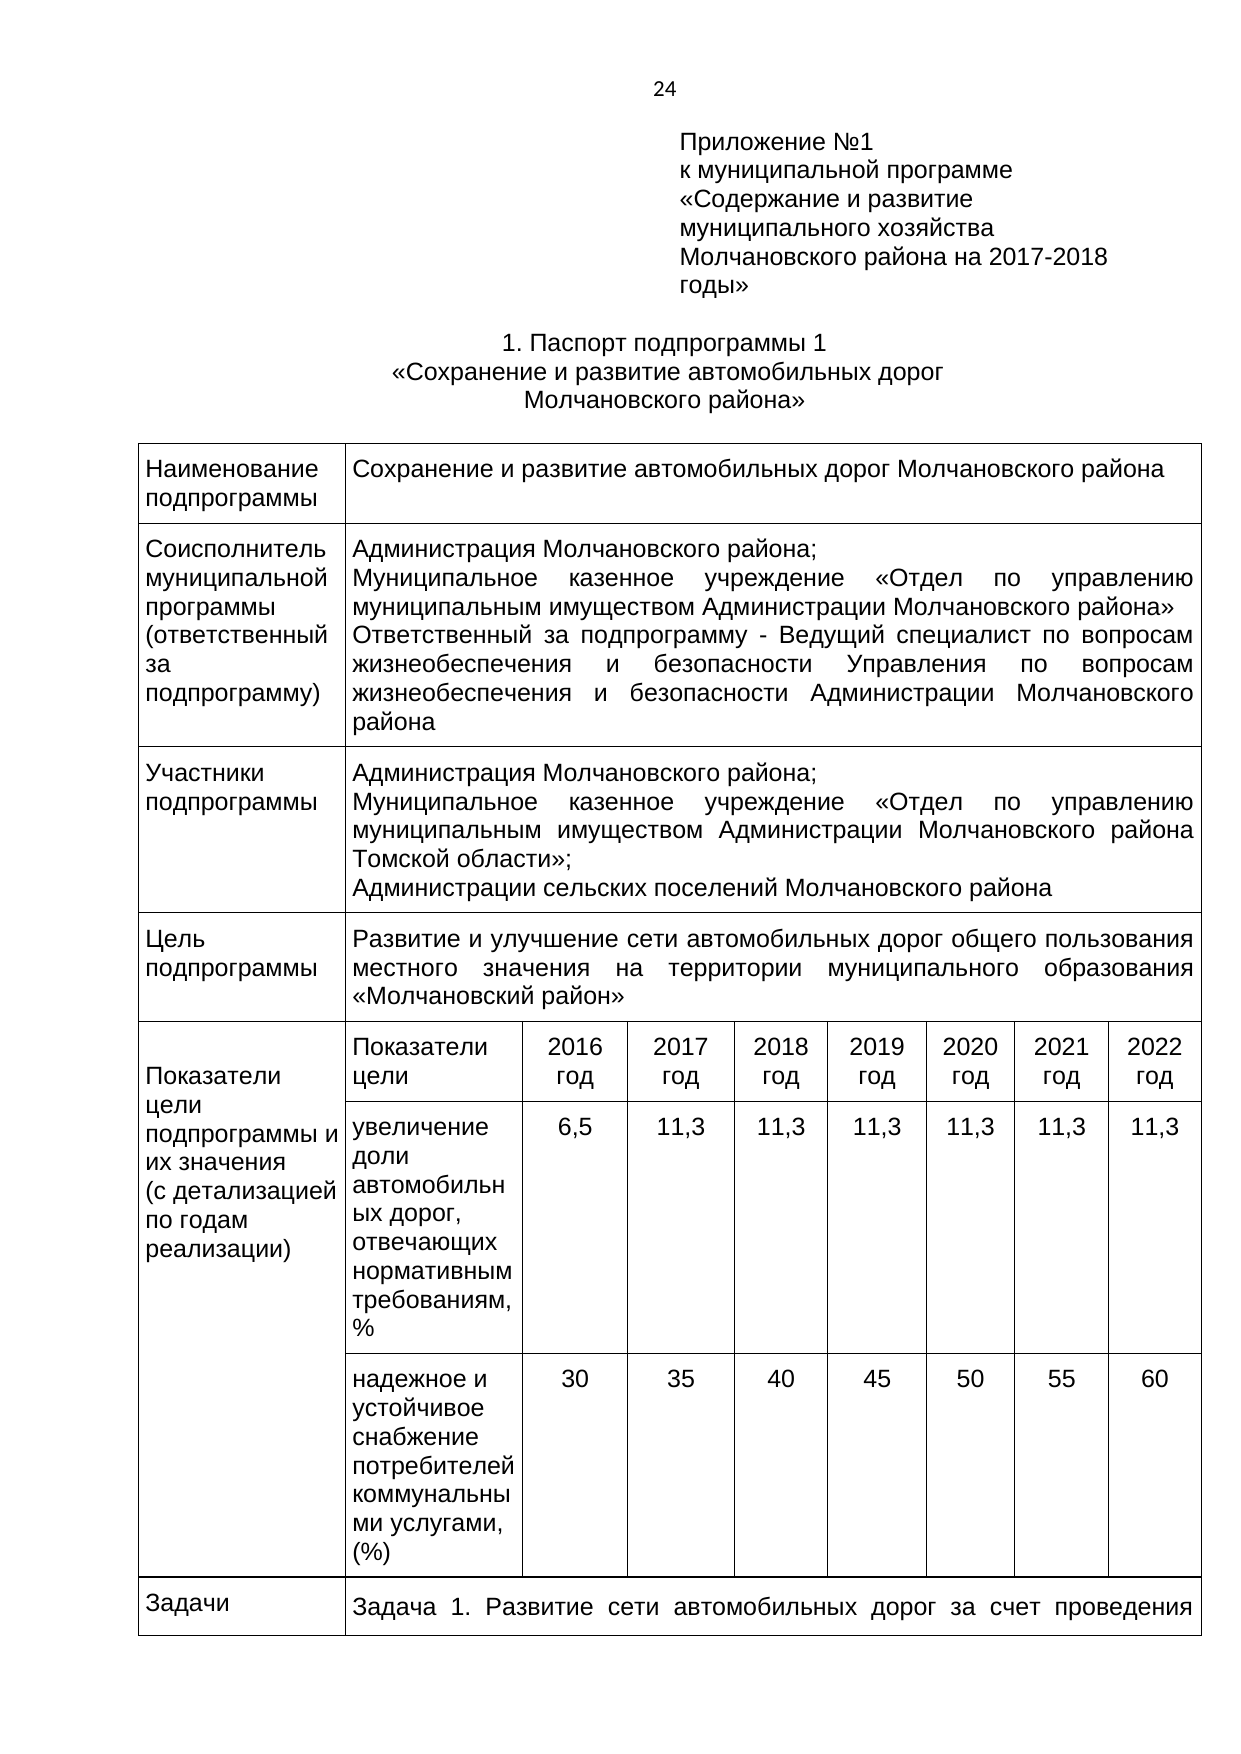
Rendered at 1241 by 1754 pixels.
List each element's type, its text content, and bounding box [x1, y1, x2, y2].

table_cell 2021 год [1015, 1022, 1108, 1101]
table_cell Администрация Молчановского района; Муниципальное казенное учреждение «Отдел по управлению муниципальным имуществом Администрации Молчановского района Томской области»; Администрации сельских поселений Молчановского района [346, 747, 1201, 912]
table_cell Участники подпрограммы [139, 747, 345, 912]
table_cell Развитие и улучшение сети автомобильных дорог общего пользования местного значения на территории муниципального образования «Молчановский район» [346, 913, 1201, 1021]
table_cell 40 [735, 1354, 827, 1576]
table_cell Цель подпрограммы [139, 913, 345, 1021]
table_cell 11,3 [628, 1102, 734, 1353]
table_cell 60 [1109, 1354, 1201, 1576]
table_header Наименование подпрограммы [139, 444, 345, 523]
table_cell 6,5 [523, 1102, 627, 1353]
text «Содержание и развитие муниципального хозяйства Молчановского района на 2017-2018 годы» [679, 184, 1152, 299]
table_cell надежное и устойчивое снабжение потребителей коммунальными услугами, (%) [346, 1354, 522, 1576]
table_cell Показатели цели [346, 1022, 522, 1101]
table_header Сохранение и развитие автомобильных дорог Молчановского района [346, 444, 1201, 523]
table_cell 2019 год [828, 1022, 926, 1101]
text 1. Паспорт подпрограммы 1 [177, 328, 1152, 357]
table_cell 11,3 [1109, 1102, 1201, 1353]
table_cell 45 [828, 1354, 926, 1576]
table_cell 2018 год [735, 1022, 827, 1101]
text Молчановского района» [177, 385, 1152, 414]
table_cell Соисполнитель муниципальной программы (ответственный за подпрограмму) [139, 524, 345, 746]
table_cell 11,3 [828, 1102, 926, 1353]
table_cell 2020 год [927, 1022, 1014, 1101]
table_cell 11,3 [1015, 1102, 1108, 1353]
table_cell 55 [1015, 1354, 1108, 1576]
table_cell 2016 год [523, 1022, 627, 1101]
table_cell 30 [523, 1354, 627, 1576]
table_cell 50 [927, 1354, 1014, 1576]
table_cell Администрация Молчановского района; Муниципальное казенное учреждение «Отдел по управлению муниципальным имуществом Администрации Молчановского района» Ответственный за подпрограмму - Ведущий специалист по вопросам жизнеобеспечения и безопасности Управления по вопросам жизнеобеспечения и безопасности Администрации Молчановского района [346, 524, 1201, 746]
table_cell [346, 1578, 1201, 1635]
table_cell 11,3 [735, 1102, 827, 1353]
text к муниципальной программе [679, 155, 1181, 184]
table_cell 2017 год [628, 1022, 734, 1101]
table_cell Показатели цели подпрограммы и их значения (с детализацией по годам реализации) [139, 1022, 345, 1576]
table_cell 35 [628, 1354, 734, 1576]
table_cell 11,3 [927, 1102, 1014, 1353]
table_cell увеличение доли автомобильных дорог, отвечающих нормативным требованиям, % [346, 1102, 522, 1353]
table_cell 2022 год [1109, 1022, 1201, 1101]
table_cell Задачи подпрограммы [139, 1578, 345, 1635]
text Приложение №1 [679, 127, 1152, 155]
text «Сохранение и развитие автомобильных дорог [177, 357, 1152, 385]
